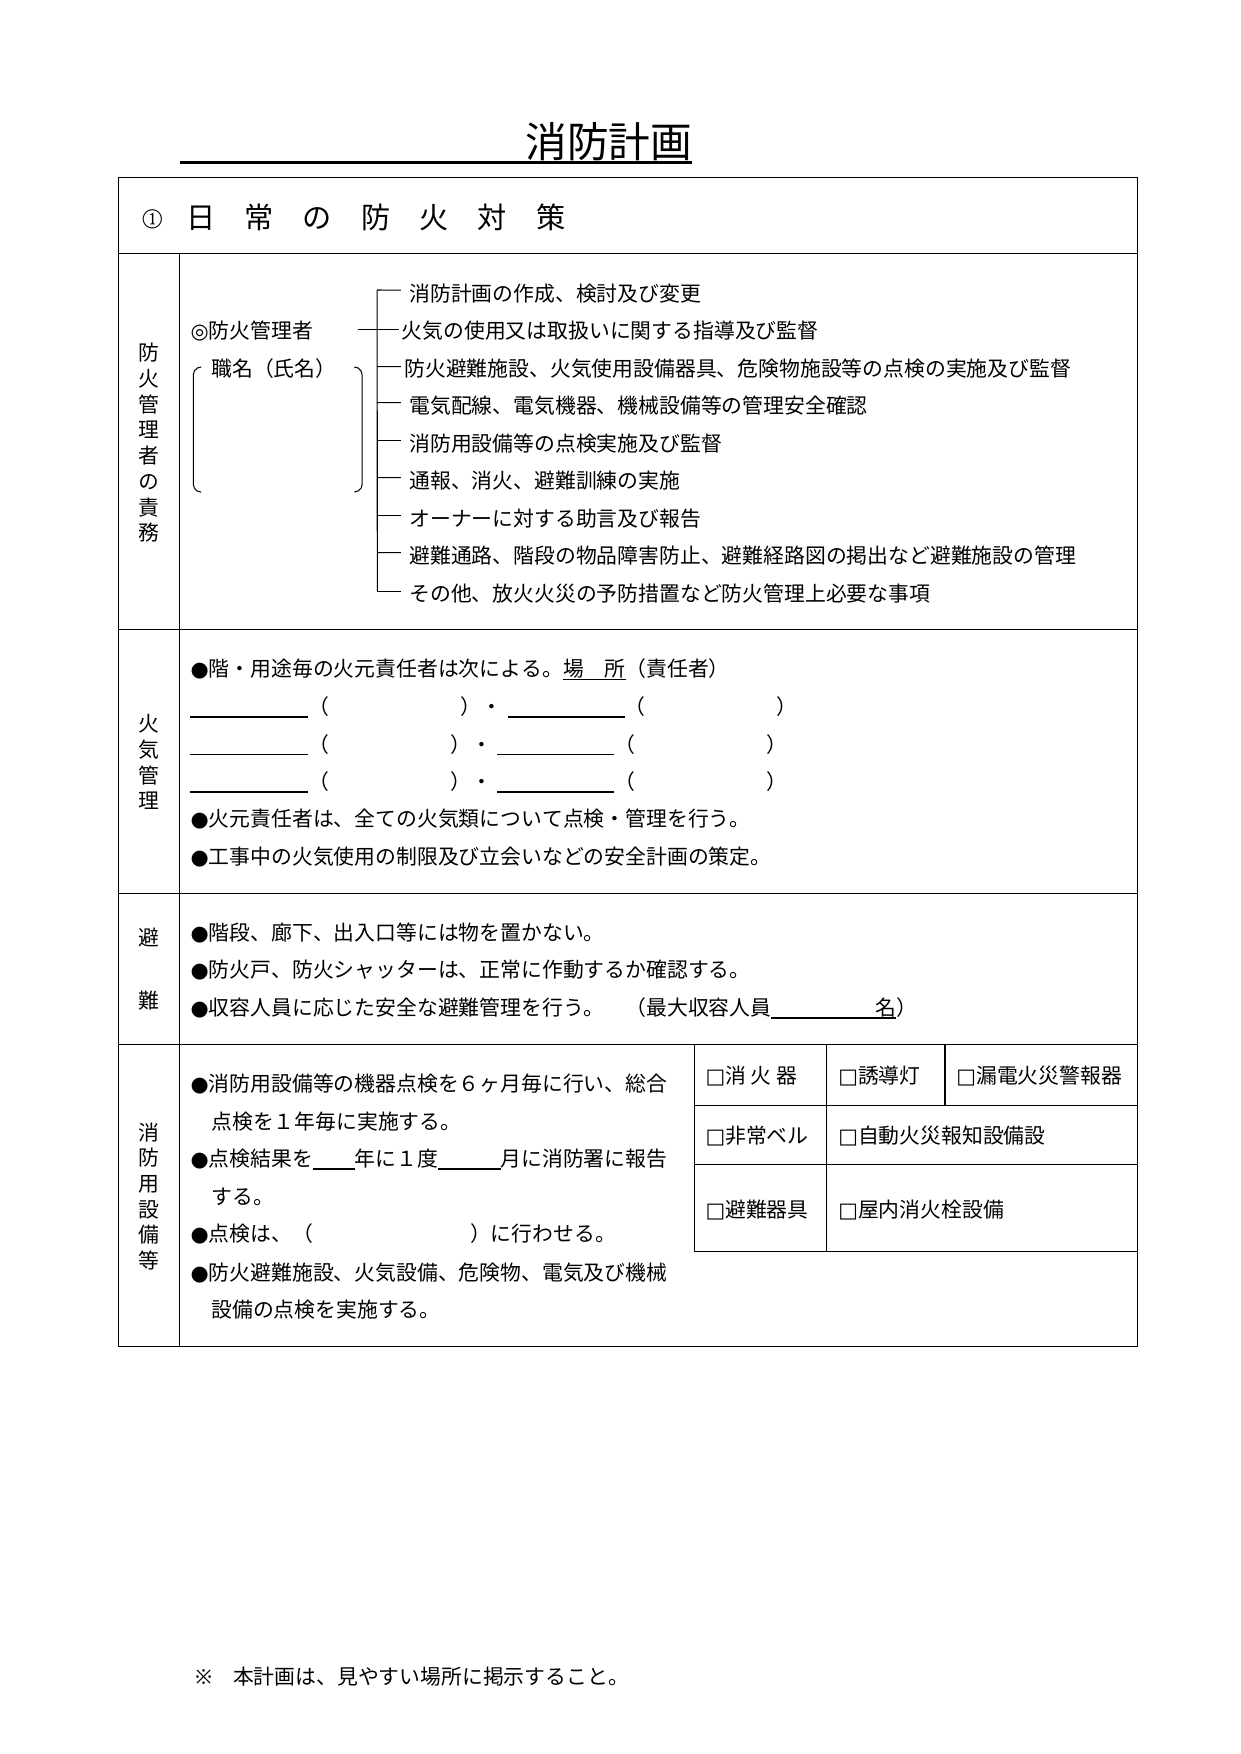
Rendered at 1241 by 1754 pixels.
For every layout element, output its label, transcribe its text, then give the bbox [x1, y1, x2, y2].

table_cell 避 難 [119, 894, 179, 1044]
table_cell 消防計画の作成、検討及び変更 ◎防火管理者 火気の使用又は取扱いに関する指導及び監督 職名（氏名） 防火避難施設、火気使用設備器具、危険物施設等の点検の実施及び監督 電気配線、電気機器、機械設備等の管理安全確認 消防用設備等の点検実施及び監督 通報、消火、避難訓練の実施 オーナーに対する助言及び報告 避難通路、階段の物品障害防止、避難経路図の掲出など避難施設の管理 その他、放火火災の予防措置など防火管理上必要な事項 [180, 254, 1137, 629]
table_cell ●防火避難施設、火気設備、危険物、電気及び機械 設備の点検を実施する。 [180, 1251, 1137, 1346]
table_cell □屋内消火栓設備 [827, 1165, 1137, 1251]
table_header ① 日 常 の 防 火 対 策 [119, 178, 1137, 253]
table_cell □消 火 器 [695, 1045, 826, 1105]
table_cell 消 防 用 設 備 等 [119, 1045, 179, 1346]
table_cell ●消防用設備等の機器点検を６ヶ月毎に行い、総合 点検を１年毎に実施する。 ●点検結果を 年に１度 月に消防署に報告 する。 ●点検は、（ ）に行わせる。 [180, 1045, 694, 1251]
table_cell □誘導灯 [827, 1045, 944, 1105]
table_cell □避難器具 [695, 1165, 826, 1251]
table_cell 防 火 管 理 者 の 責 務 [119, 254, 179, 629]
table_cell □漏電火災警報器 [946, 1045, 1137, 1105]
table_cell ●階段、廊下、出入口等には物を置かない。 ●防火戸、防火シャッターは、正常に作動するか確認する。 ●収容人員に応じた安全な避難管理を行う。 （最大収容人員 名） [180, 894, 1137, 1044]
table_cell ●階・用途毎の火元責任者は次による。場 所（責任者） （ ）・ （ ） （ ）・ （ ） （ ）・ （ ） ●火元責任者は、全ての火気類について点検・管理を行う。 ●工事中の火気使用の制限及び立会いなどの安全計画の策定。 [180, 630, 1137, 893]
table_cell □自動火災報知設備設 [827, 1106, 1137, 1164]
text 消防計画 [118, 102, 1122, 177]
table_cell 火 気 管 理 [119, 630, 179, 893]
table_cell □非常ベル [695, 1106, 826, 1164]
